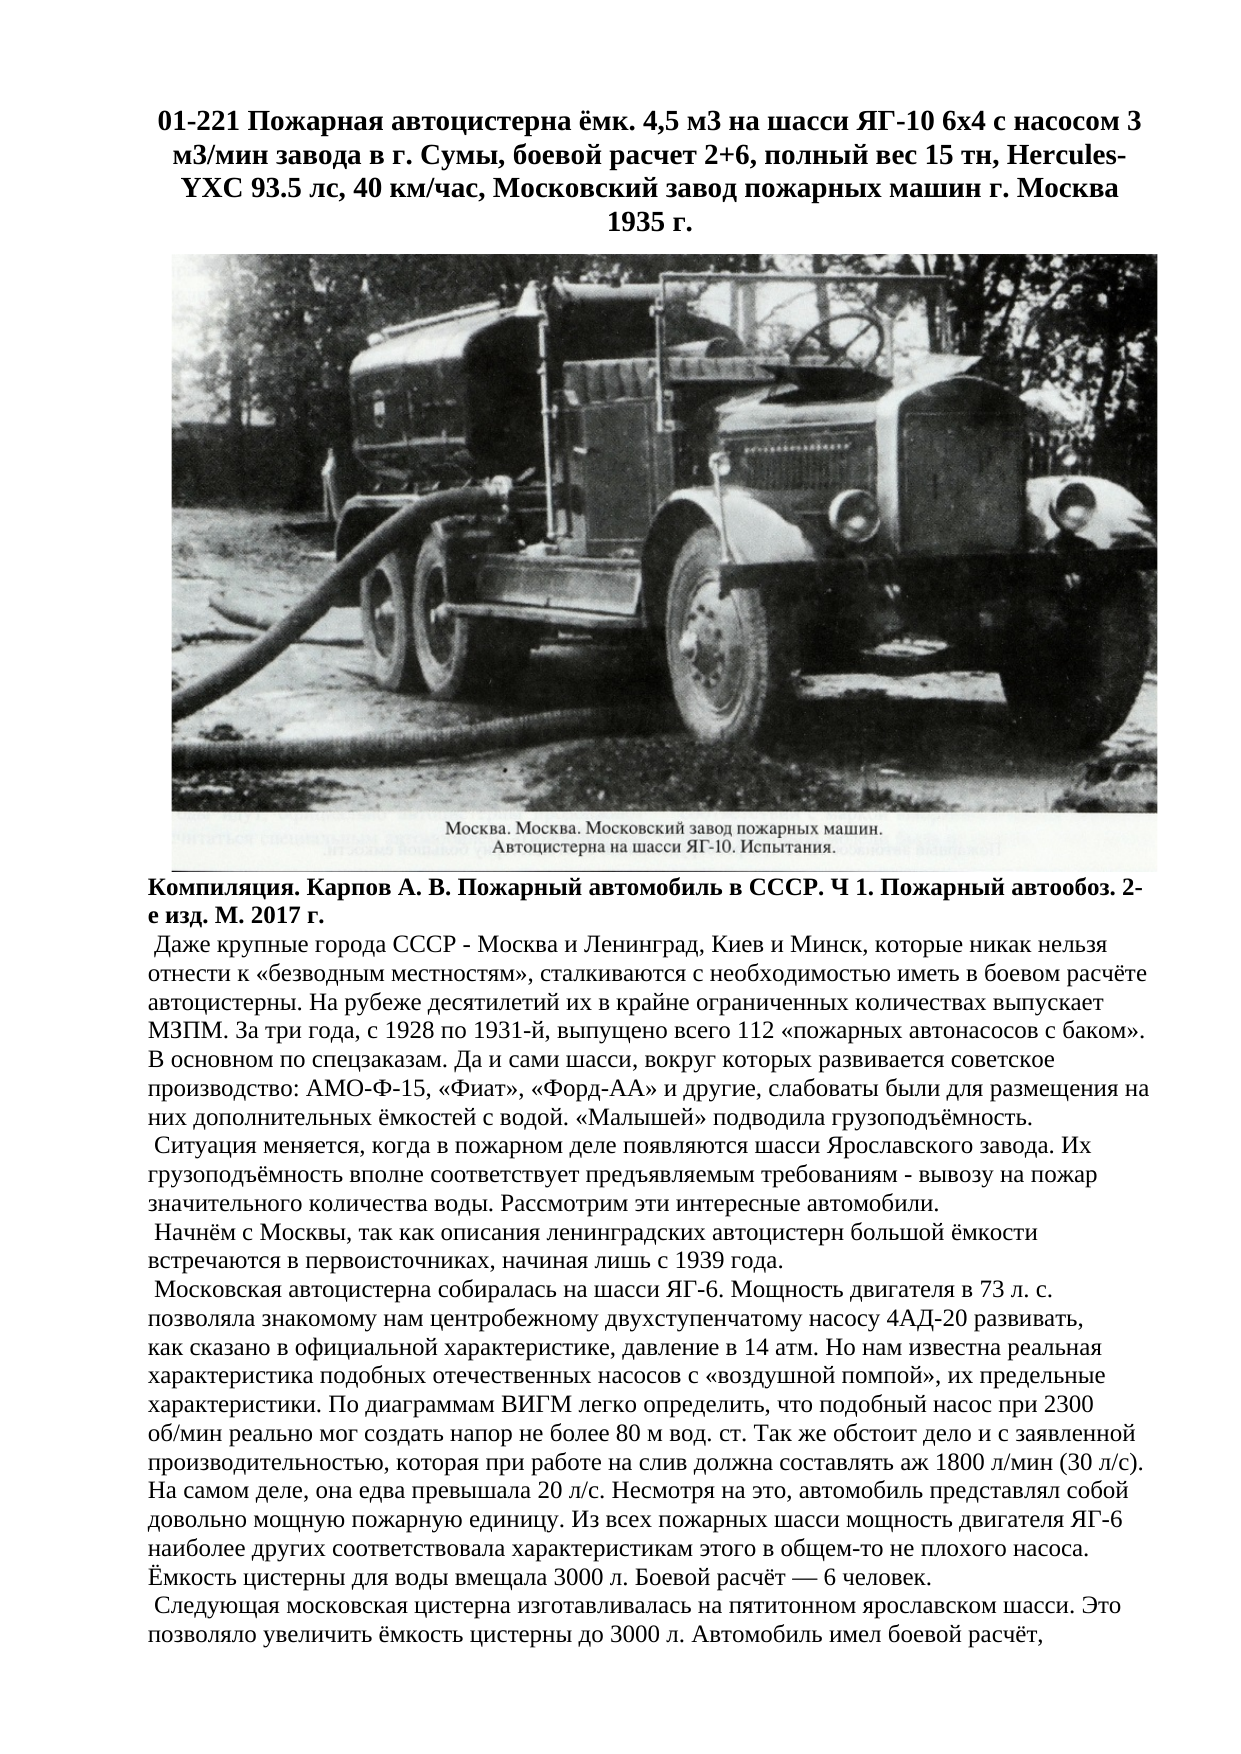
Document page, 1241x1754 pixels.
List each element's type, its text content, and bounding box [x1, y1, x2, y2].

text Даже крупные города СССР - Москва и Ленинград, Киев и Минск, которые никак нельзя отнести к «безводным местностям», сталкиваются с необходимостью иметь в боевом расчёте автоцистерны. На рубеже десятилетий их в крайне ограниченных количествах выпускает МЗПМ. За три года, с 1928 по 1931-й, выпущено всего 112 «пожарных автонасосов с баком». В основном по спецзаказам. Да и сами шасси, вокруг которых развивается советское производство: АМО-Ф-15, «Фиат», «Форд-АА» и другие, слабоваты были для размещения на них дополнительных ёмкостей с водой. «Малышей» подводила грузоподъёмность. [148, 929, 1152, 1131]
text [148, 1591, 1152, 1648]
text позволяла знакомому нам центробежному двухступенчатому насосу 4АД-20 развивать, [148, 1303, 1152, 1332]
text Московская автоцистерна собиралась на шасси ЯГ-6. Мощность двигателя в 73 л. с. [148, 1274, 1152, 1303]
text характеристика подобных отечественных насосов с «воздушной помпой», их предельные [148, 1361, 1152, 1389]
text Ситуация меняется, когда в пожарном деле появляются шасси Ярославского завода. Их грузоподъёмность вполне соответствует предъявляемым требованиям - вывозу на пожар значительного количества воды. Рассмотрим эти интересные автомобили. [148, 1131, 1152, 1217]
text 01-221 Пожарная автоцистерна ёмк. 4,5 м3 на шасси ЯГ-10 6х4 с насосом 3 м3/мин завода в г. Сумы, боевой расчет 2+6, полный вес 15 тн, Hercules-YXC 93.5 лс, 40 км/час, Московский завод пожарных машин г. Москва 1935 г. [148, 103, 1152, 238]
picture [171, 254, 1158, 872]
text характеристики. По диаграммам ВИГМ легко определить, что подобный насос при 2300 об/мин реально мог создать напор не более 80 м вод. ст. Так же обстоит дело и с заявленной производительностью, которая при работе на слив должна составлять аж 1800 л/мин (30 л/с). На самом деле, она едва превышала 20 л/с. Несмотря на это, автомобиль представлял собой довольно мощную пожарную единицу. Из всех пожарных шасси мощность двигателя ЯГ-6 наиболее других соответствовала характеристикам этого в общем-то не плохого насоса. Ёмкость цистерны для воды вмещала 3000 л. Боевой расчёт — 6 человек. [148, 1389, 1152, 1591]
text Начнём с Москвы, так как описания ленинградских автоцистерн большой ёмкости [148, 1217, 1152, 1246]
text как сказано в официальной характеристике, давление в 14 атм. Но нам известна реальная [148, 1332, 1152, 1361]
text встречаются в первоисточниках, начиная лишь с 1939 года. [148, 1246, 1152, 1274]
